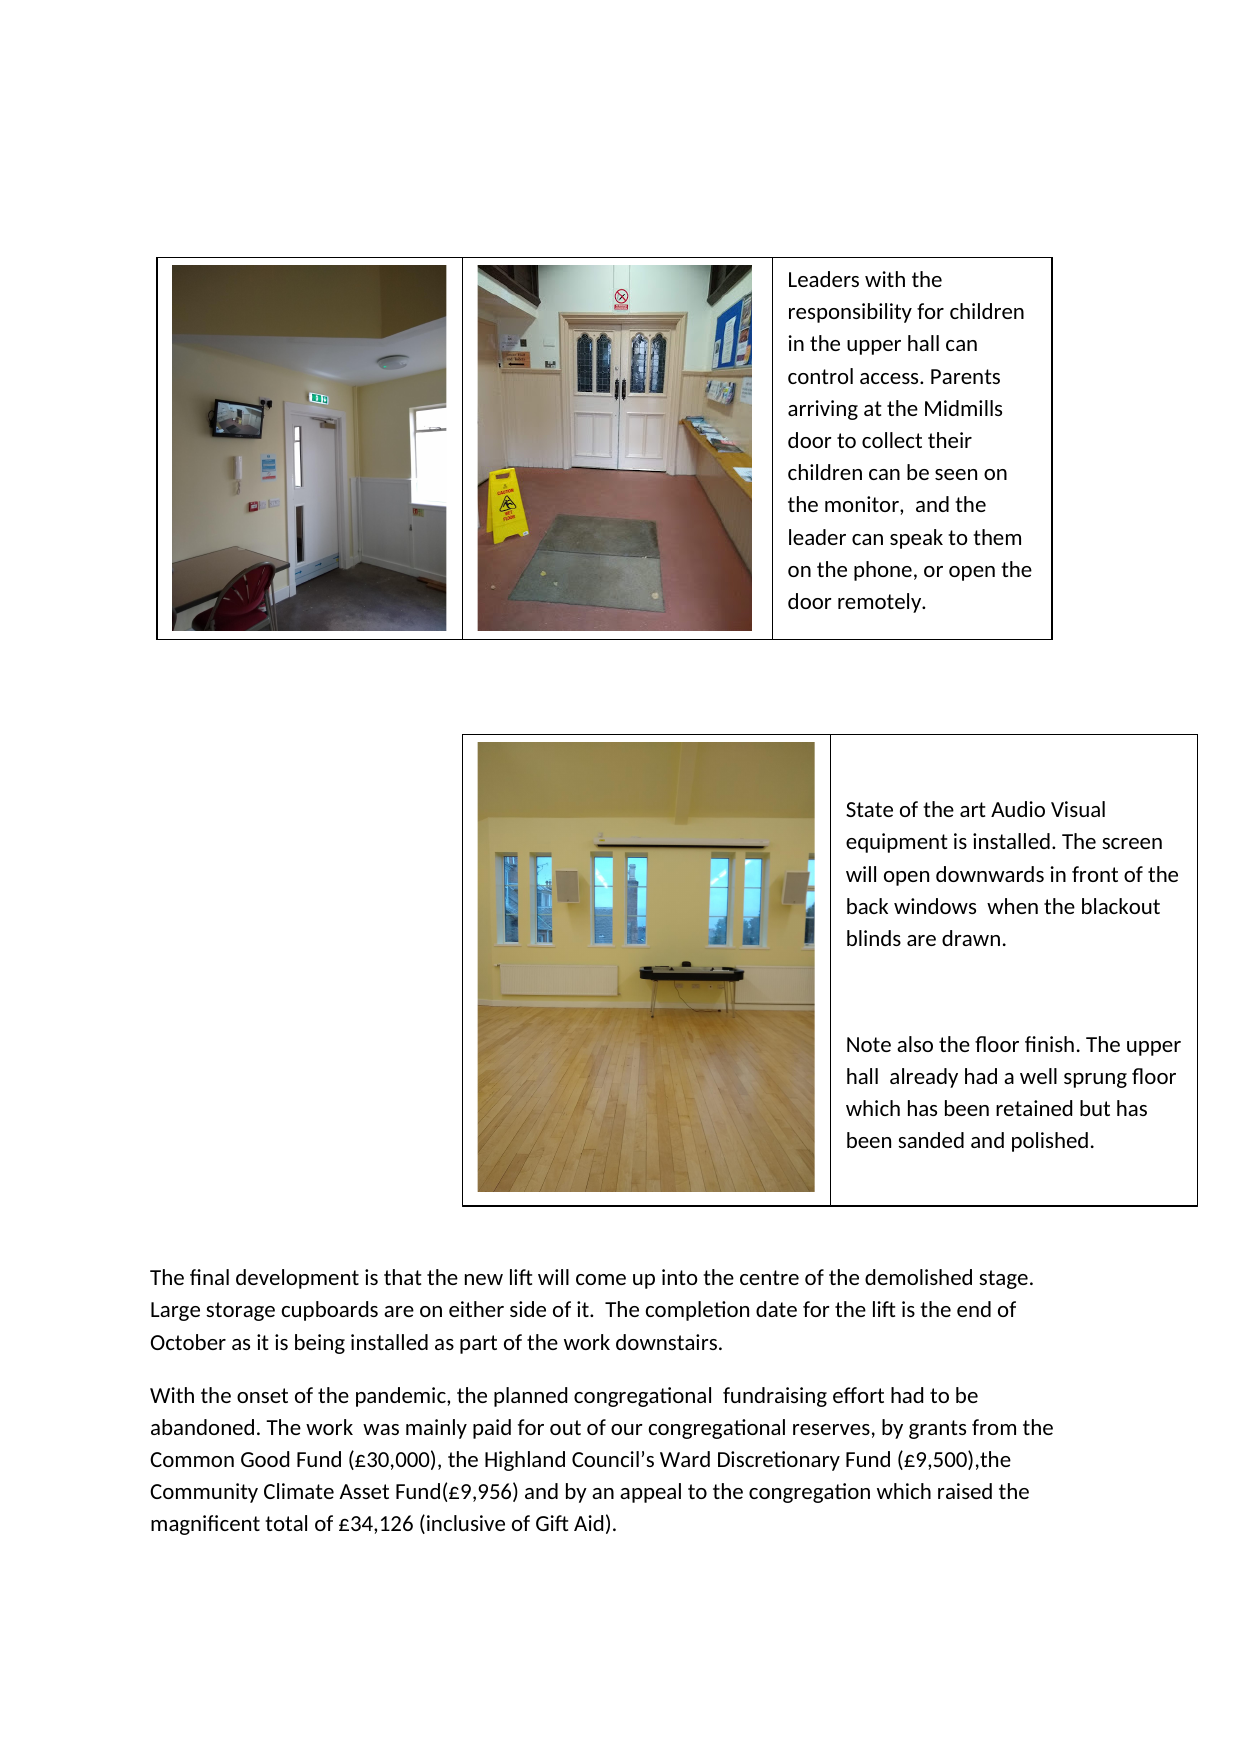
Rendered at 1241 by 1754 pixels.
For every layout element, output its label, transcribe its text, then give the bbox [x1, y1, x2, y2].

picture [172, 265, 447, 631]
text The final development is that the new lift will come up into the centre of the demolished stage. Large storage cupboards are on either side of it. The completion date for the lift is the end of October as it is being installed as part of the work downstairs. [150, 1263, 1090, 1356]
text With the onset of the pandemic, the planned congregational fundraising effort had to be abandoned. The work was mainly paid for out of our congregational reserves, by grants from the Common Good Fund (£30,000), the Highland Council’s Ward Discretionary Fund (£9,500),the Community Climate Asset Fund(£9,956) and by an appeal to the congregation which raised the magnificent total of £34,126 (inclusive of Gift Aid). [150, 1381, 1090, 1538]
picture [477, 265, 752, 631]
picture [477, 742, 815, 1192]
